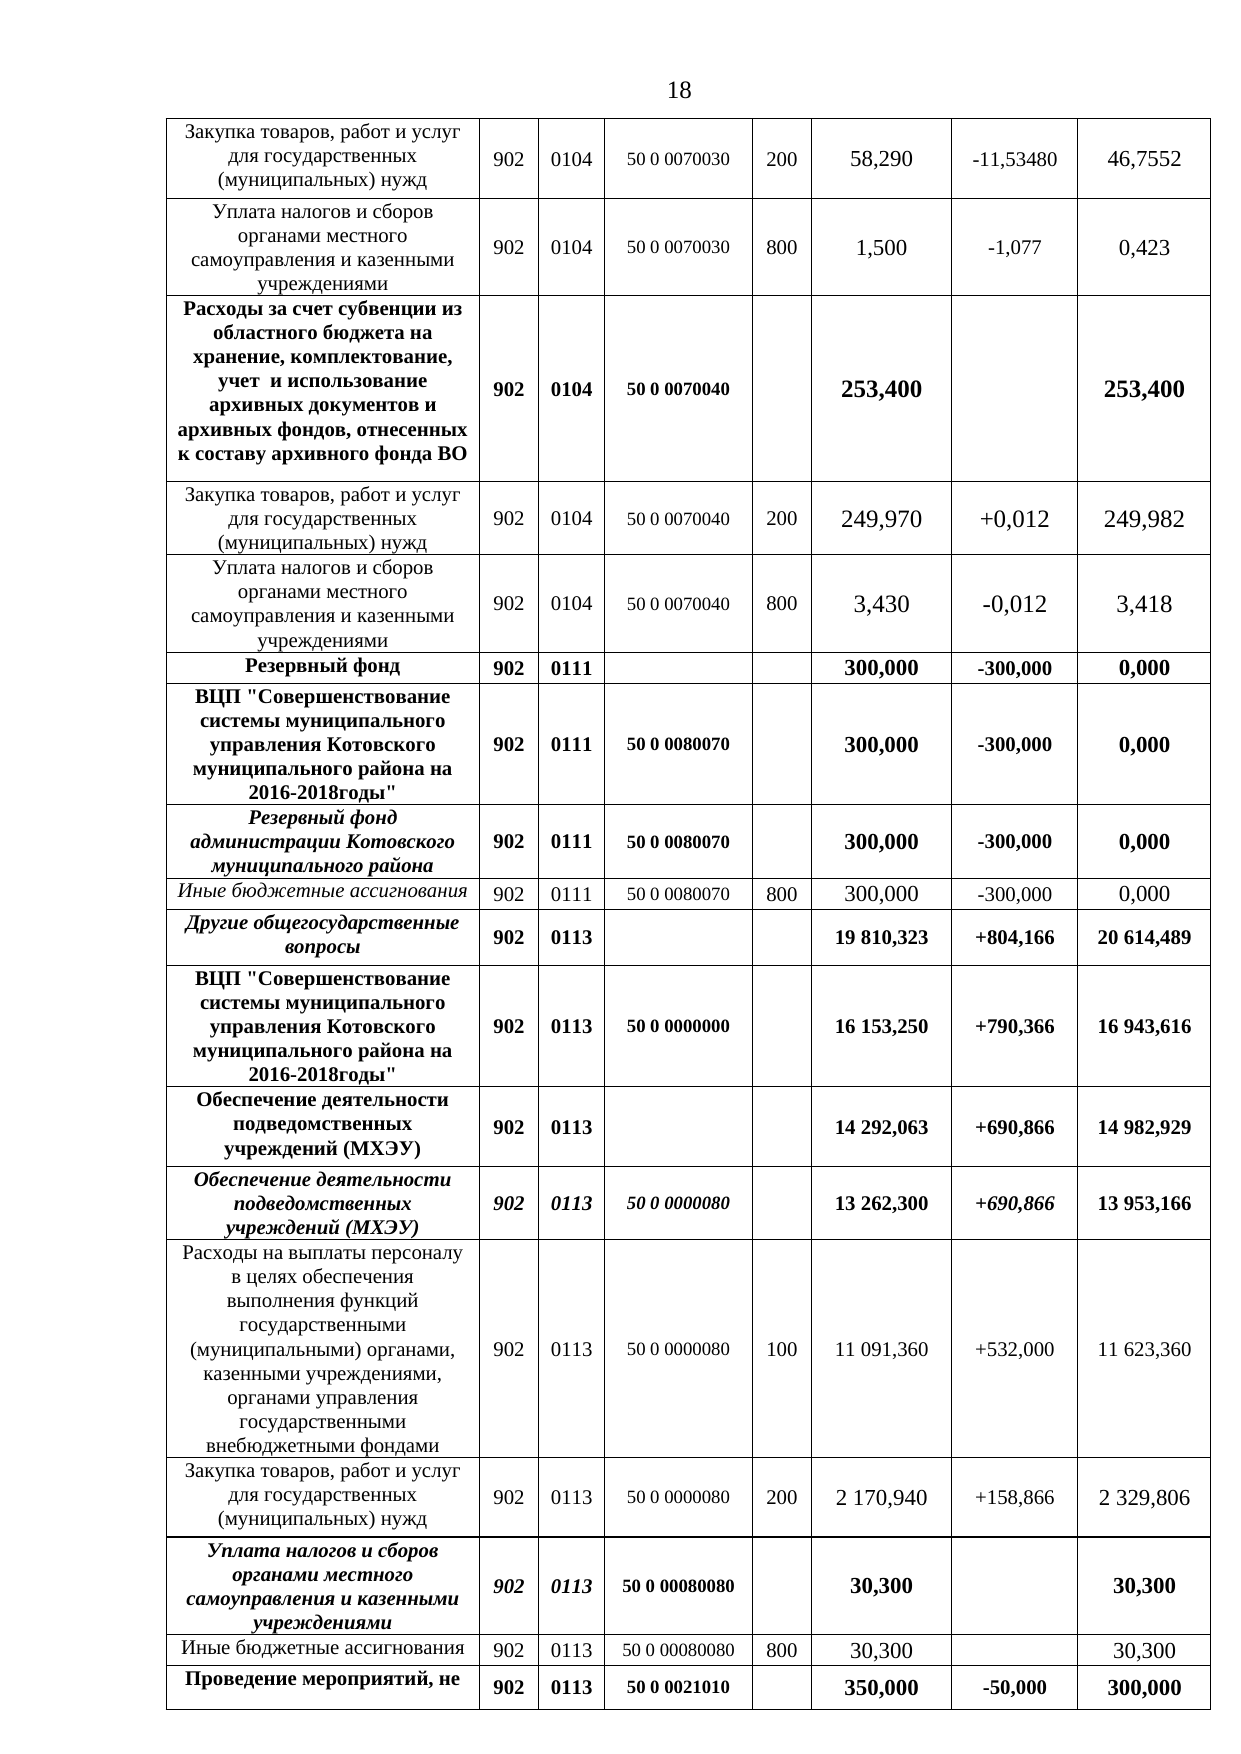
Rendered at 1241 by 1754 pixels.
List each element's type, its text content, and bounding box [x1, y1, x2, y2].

table_cell 30,300 [812, 1635, 951, 1665]
table_cell 0,000 [1078, 684, 1210, 804]
table_cell 30,300 [1078, 1538, 1210, 1634]
table_cell 902 [480, 879, 538, 909]
table_cell 0104 [539, 296, 604, 481]
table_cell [167, 1666, 479, 1708]
table_cell 902 [480, 296, 538, 481]
table_cell 249,970 [812, 482, 951, 554]
table_cell 800 [753, 879, 811, 909]
table_cell [753, 296, 811, 481]
table_cell Расходы за счет субвенции из областного бюджета на хранение, комплектование, учет и использование архивных документов и архивных фондов, отнесенных к составу архивного фонда ВО [167, 296, 479, 481]
table_cell 0111 [539, 879, 604, 909]
table_cell 100 [753, 1240, 811, 1457]
table_cell 50 0 0070040 [605, 296, 752, 481]
table_cell [952, 296, 1077, 481]
table_cell 300,000 [812, 684, 951, 804]
table_cell Уплата налогов и сборов органами местного самоуправления и казенными учреждениями [167, 1538, 479, 1634]
table_cell 11 623,360 [1078, 1240, 1210, 1457]
table_cell 50 0 0080070 [605, 879, 752, 909]
table_cell 0,000 [1078, 879, 1210, 909]
table_cell 200 [753, 1458, 811, 1536]
table_cell 902 [480, 1666, 538, 1708]
table_cell 0104 [539, 199, 604, 295]
table_cell 46,7552 [1078, 119, 1210, 198]
table_cell Обеспечение деятельности подведомственных учреждений (МХЭУ) [167, 1167, 479, 1239]
table_cell Резервный фонд [167, 653, 479, 683]
table_cell 0113 [539, 1666, 604, 1708]
table_cell +790,366 [952, 966, 1077, 1086]
table_cell -11,53480 [952, 119, 1077, 198]
table_cell 0113 [539, 1538, 604, 1634]
table_cell 300,000 [812, 805, 951, 877]
table_cell 0,000 [1078, 805, 1210, 877]
table_cell -1,077 [952, 199, 1077, 295]
table_cell 50 0 0000080 [605, 1240, 752, 1457]
table_cell 902 [480, 966, 538, 1086]
table_cell 16 153,250 [812, 966, 951, 1086]
table_cell 0113 [539, 1087, 604, 1166]
table_cell 0113 [539, 966, 604, 1086]
table_cell 902 [480, 1087, 538, 1166]
table_cell Иные бюджетные ассигнования [167, 1635, 479, 1665]
table_cell ВЦП "Совершенствование системы муниципального управления Котовского муниципального района на 2016-2018годы" [167, 684, 479, 804]
table_cell [753, 1167, 811, 1239]
table_cell -300,000 [952, 653, 1077, 683]
table_cell 902 [480, 1240, 538, 1457]
table_cell ВЦП "Совершенствование системы муниципального управления Котовского муниципального района на 2016-2018годы" [167, 966, 479, 1086]
table_cell [753, 653, 811, 683]
table_cell 249,982 [1078, 482, 1210, 554]
table_cell [753, 1087, 811, 1166]
table_cell 902 [480, 653, 538, 683]
table_cell 13 953,166 [1078, 1167, 1210, 1239]
table_cell 800 [753, 1635, 811, 1665]
table_cell 1,500 [812, 199, 951, 295]
table_cell 300,000 [812, 653, 951, 683]
table_cell 50 0 0070030 [605, 119, 752, 198]
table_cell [167, 1458, 479, 1536]
table_cell 0113 [539, 910, 604, 965]
table_cell 902 [480, 119, 538, 198]
table_cell 58,290 [812, 119, 951, 198]
table_cell -300,000 [952, 879, 1077, 909]
table_cell 0,423 [1078, 199, 1210, 295]
table_cell 14 292,063 [812, 1087, 951, 1166]
table_cell 902 [480, 1635, 538, 1665]
table_cell Обеспечение деятельности подведомственных учреждений (МХЭУ) [167, 1087, 479, 1166]
table_cell +690,866 [952, 1087, 1077, 1166]
table_cell Иные бюджетные ассигнования [167, 879, 479, 909]
table_cell 50 0 0000080 [605, 1458, 752, 1536]
table_cell 0104 [539, 119, 604, 198]
table_cell +690,866 [952, 1167, 1077, 1239]
table_cell 50 0 0021010 [605, 1666, 752, 1708]
table_cell 902 [480, 1167, 538, 1239]
table_cell 50 0 0000080 [605, 1167, 752, 1239]
table_cell 50 0 0080070 [605, 684, 752, 804]
table_cell 902 [480, 199, 538, 295]
table_cell 50 0 0070040 [605, 482, 752, 554]
table_cell [753, 1538, 811, 1634]
table_cell 350,000 [812, 1666, 951, 1708]
table_cell [753, 910, 811, 965]
table_cell Закупка товаров, работ и услуг для государственных (муниципальных) нужд [167, 119, 479, 198]
table_cell 200 [753, 119, 811, 198]
table_cell 13 262,300 [812, 1167, 951, 1239]
table_cell 902 [480, 805, 538, 877]
table_cell 902 [480, 1538, 538, 1634]
table_cell 0104 [539, 482, 604, 554]
table_cell 16 943,616 [1078, 966, 1210, 1086]
table_cell 50 0 00080080 [605, 1538, 752, 1634]
table_cell 902 [480, 910, 538, 965]
table_cell -300,000 [952, 805, 1077, 877]
table_cell 200 [753, 482, 811, 554]
table_cell 50 0 0070030 [605, 199, 752, 295]
table_cell 0104 [539, 555, 604, 652]
table_cell 0113 [539, 1240, 604, 1457]
table_cell 19 810,323 [812, 910, 951, 965]
table_cell 0111 [539, 653, 604, 683]
table_cell 0111 [539, 805, 604, 877]
table_cell [753, 684, 811, 804]
table_cell 3,418 [1078, 555, 1210, 652]
table_cell 902 [480, 1458, 538, 1536]
table_cell -0,012 [952, 555, 1077, 652]
table_cell +804,166 [952, 910, 1077, 965]
table_cell 30,300 [1078, 1635, 1210, 1665]
table_cell [952, 1635, 1077, 1665]
table_cell +532,000 [952, 1240, 1077, 1457]
table_cell Уплата налогов и сборов органами местного самоуправления и казенными учреждениями [167, 199, 479, 295]
table_cell 50 0 0070040 [605, 555, 752, 652]
table_cell 902 [480, 482, 538, 554]
table_cell 0,000 [1078, 653, 1210, 683]
table_cell Другие общегосударственные вопросы [167, 910, 479, 965]
table_cell 50 0 0000000 [605, 966, 752, 1086]
table_cell Уплата налогов и сборов органами местного самоуправления и казенными учреждениями [167, 555, 479, 652]
table_cell 30,300 [812, 1538, 951, 1634]
table_cell 14 982,929 [1078, 1087, 1210, 1166]
table_cell [605, 1087, 752, 1166]
table_cell 0111 [539, 684, 604, 804]
table_cell [605, 910, 752, 965]
table_cell 50 0 0080070 [605, 805, 752, 877]
table_cell 0113 [539, 1458, 604, 1536]
table_cell 253,400 [1078, 296, 1210, 481]
table_cell Резервный фонд администрации Котовского муниципального района [167, 805, 479, 877]
table_cell 253,400 [812, 296, 951, 481]
table_cell +0,012 [952, 482, 1077, 554]
table_cell 300,000 [812, 879, 951, 909]
table_cell 50 0 00080080 [605, 1635, 752, 1665]
table_cell +158,866 [952, 1458, 1077, 1536]
table_cell 0113 [539, 1167, 604, 1239]
table_cell 800 [753, 555, 811, 652]
table_cell 3,430 [812, 555, 951, 652]
table_cell [753, 966, 811, 1086]
table_cell [753, 805, 811, 877]
table_cell [605, 653, 752, 683]
table_cell 0113 [539, 1635, 604, 1665]
table_cell 902 [480, 555, 538, 652]
table_cell [753, 1666, 811, 1708]
table_cell 20 614,489 [1078, 910, 1210, 965]
table_cell 2 170,940 [812, 1458, 951, 1536]
table_cell Закупка товаров, работ и услуг для государственных (муниципальных) нужд [167, 482, 479, 554]
table_cell 800 [753, 199, 811, 295]
table_cell 11 091,360 [812, 1240, 951, 1457]
table_cell 902 [480, 684, 538, 804]
table_cell 300,000 [1078, 1666, 1210, 1708]
table_cell -50,000 [952, 1666, 1077, 1708]
table_cell [952, 1538, 1077, 1634]
table_cell 2 329,806 [1078, 1458, 1210, 1536]
table_cell -300,000 [952, 684, 1077, 804]
